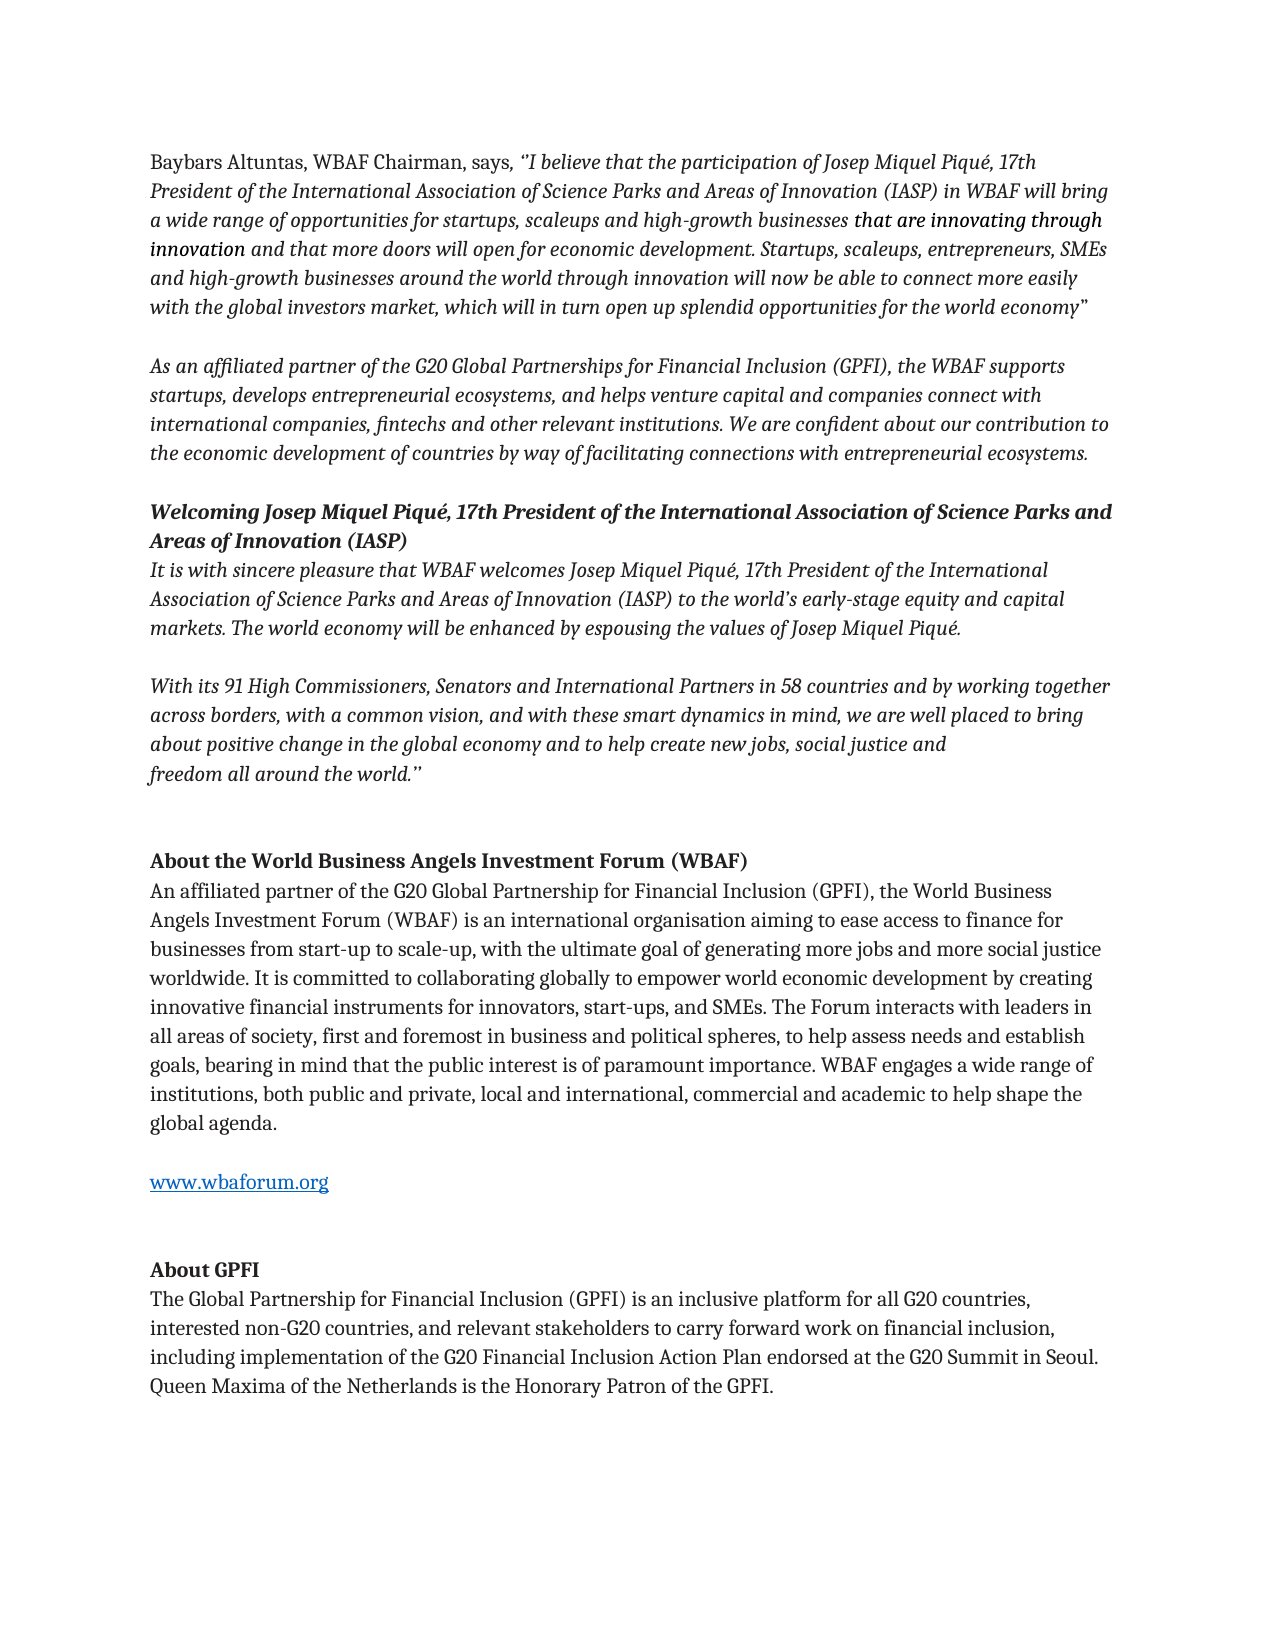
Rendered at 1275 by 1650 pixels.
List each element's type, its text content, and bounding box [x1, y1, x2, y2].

text Welcoming Josep Miquel Piqué, 17th President of the International Association of Science Parks and Areas of Innovation (IASP) [150, 499, 1135, 553]
text www.wbaforum.org [150, 1169, 1135, 1194]
text freedom all around the world.’’ [150, 761, 1135, 786]
text It is with sincere pleasure that WBAF welcomes Josep Miquel Piqué, 17th President of the International Association of Science Parks and Areas of Innovation (IASP) to the world’s early-stage equity and capital markets. The world economy will be enhanced by espousing the values of Josep Miquel Piqué. [150, 557, 1135, 640]
text An affiliated partner of the G20 Global Partnership for Financial Inclusion (GPFI), the World Business Angels Investment Forum (WBAF) is an international organisation aiming to ease access to finance for businesses from start-up to scale-up, with the ultimate goal of generating more jobs and more social justice worldwide. It is committed to collaborating globally to empower world economic development by creating innovative financial instruments for innovators, start-ups, and SMEs. The Forum interacts with leaders in all areas of society, first and foremost in business and political spheres, to help assess needs and establish goals, bearing in mind that the public interest is of paramount importance. WBAF engages a wide range of institutions, both public and private, local and international, commercial and academic to help shape the global agenda. [150, 879, 1103, 1136]
subtitle About GPFI [150, 1258, 1135, 1283]
subtitle About the World Business Angels Investment Forum (WBAF) [150, 849, 1135, 874]
text The Global Partnership for Financial Inclusion (GPFI) is an inclusive platform for all G20 countries, interested non-G20 countries, and relevant stakeholders to carry forward work on financial inclusion, including implementation of the G20 Financial Inclusion Action Plan endorsed at the G20 Summit in Seoul. Queen Maxima of the Netherlands is the Honorary Patron of the GPFI. [150, 1287, 1099, 1399]
text Baybars Altuntas, WBAF Chairman, says, ‘’I believe that the participation of Josep Miquel Piqué, 17th President of the International Association of Science Parks and Areas of Innovation (IASP) in WBAF will bring a wide range of opportunities for startups, scaleups and high-growth businesses that are innovating through innovation and that more doors will open for economic development. Startups, scaleups, entrepreneurs, SMEs and high-growth businesses around the world through innovation will now be able to connect more easily with the global investors market, which will in turn open up splendid opportunities for the world economy” [150, 150, 1124, 320]
text As an affiliated partner of the G20 Global Partnerships for Financial Inclusion (GPFI), the WBAF supports startups, develops entrepreneurial ecosystems, and helps venture capital and companies connect with international companies, fintechs and other relevant institutions. We are confident about our contribution to the economic development of countries by way of facilitating connections with entrepreneurial ecosystems. [150, 353, 1115, 466]
text With its 91 High Commissioners, Senators and International Partners in 58 countries and by working together across borders, with a common vision, and with these smart dynamics in mind, we are well placed to bring about positive change in the global economy and to help create new jobs, social justice and [150, 674, 1124, 757]
